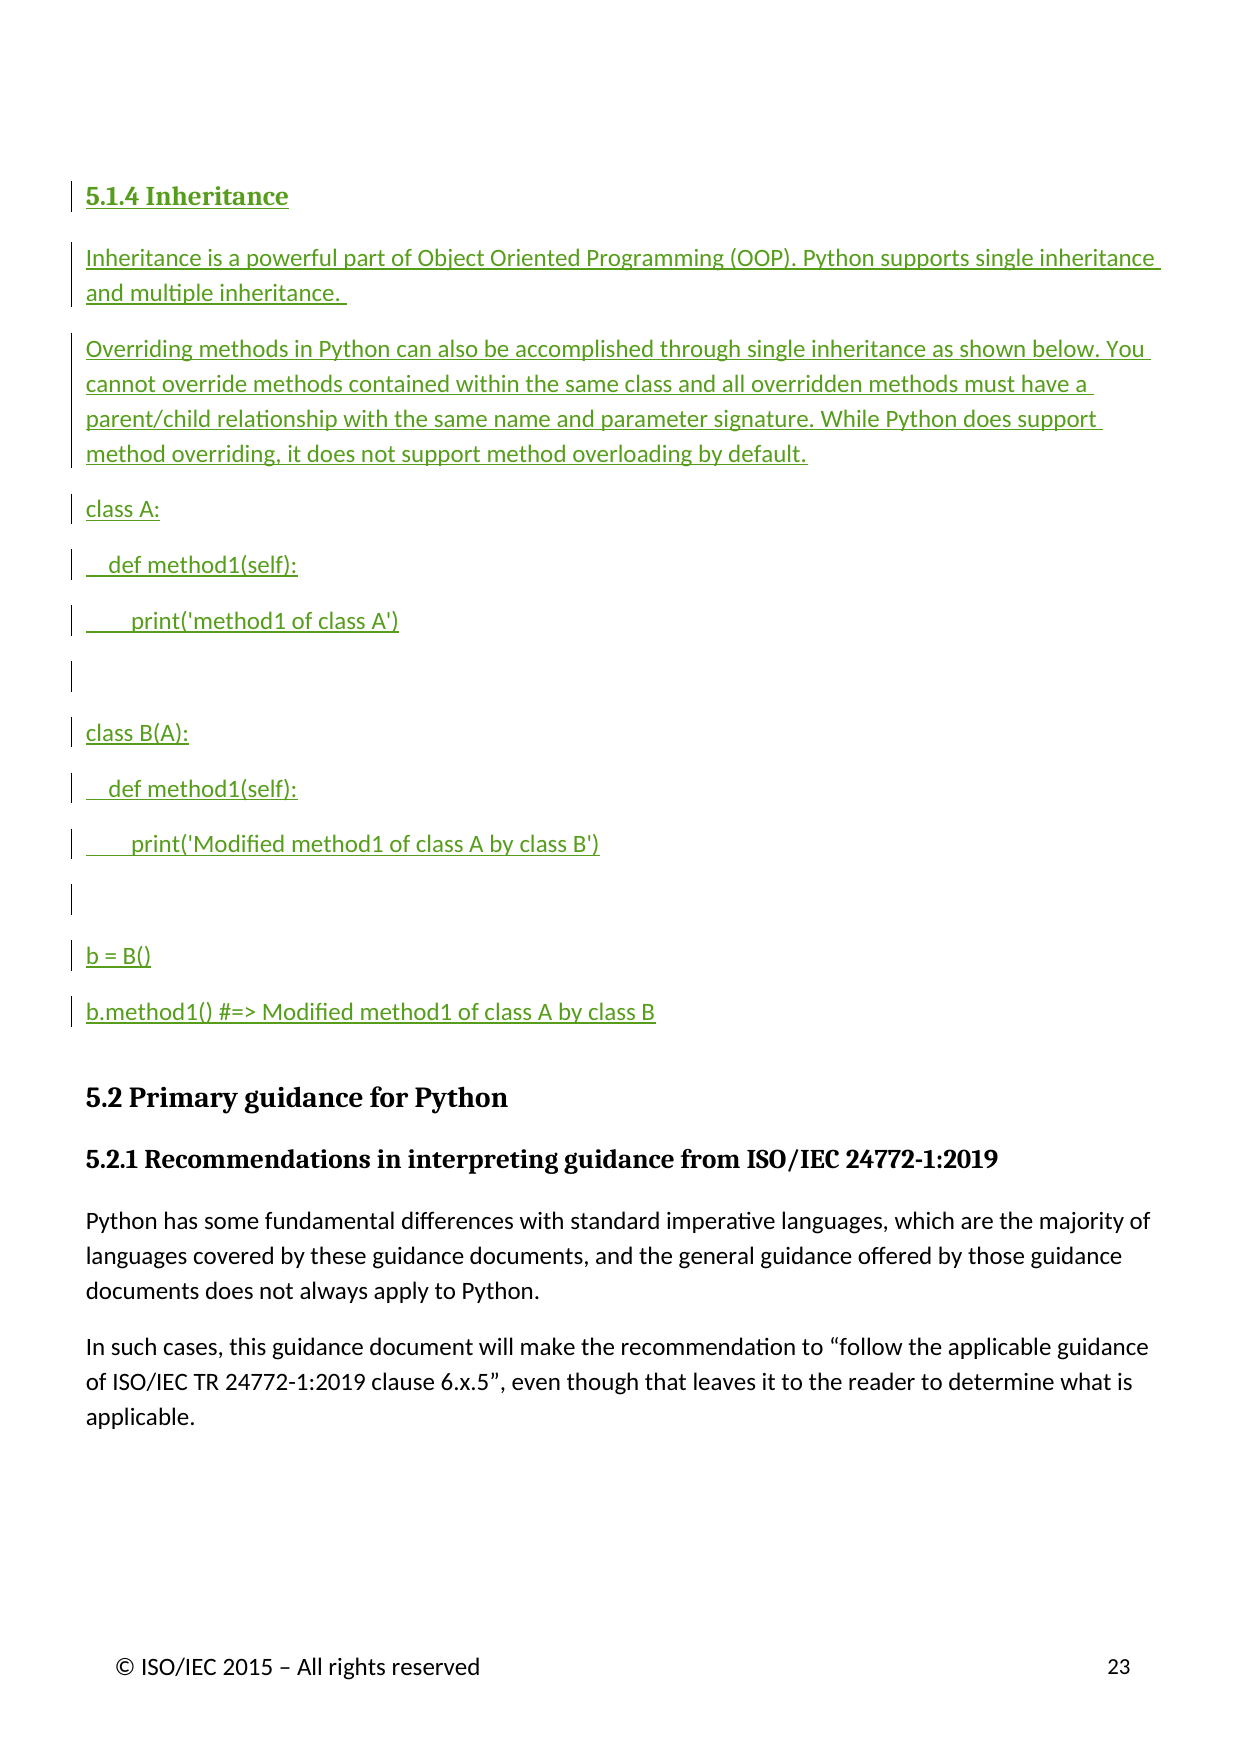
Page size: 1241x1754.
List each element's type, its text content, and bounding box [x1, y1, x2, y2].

subtitle 5.2.1 Recommendations in interpreting guidance from ISO/IEC 24772-1:2019 [86, 1144, 1164, 1176]
text In such cases, this guidance document will make the recommendation to “follow the applicable guidance of ISO/IEC TR 24772-1:2019 clause 6.x.5”, even though that leaves it to the reader to determine what is applicable. [86, 1331, 1164, 1432]
subtitle 5.2 Primary guidance for Python [86, 1081, 1164, 1114]
text Python has some fundamental differences with standard imperative languages, which are the majority of languages covered by these guidance documents, and the general guidance offered by those guidance documents does not always apply to Python. [86, 1205, 1164, 1306]
